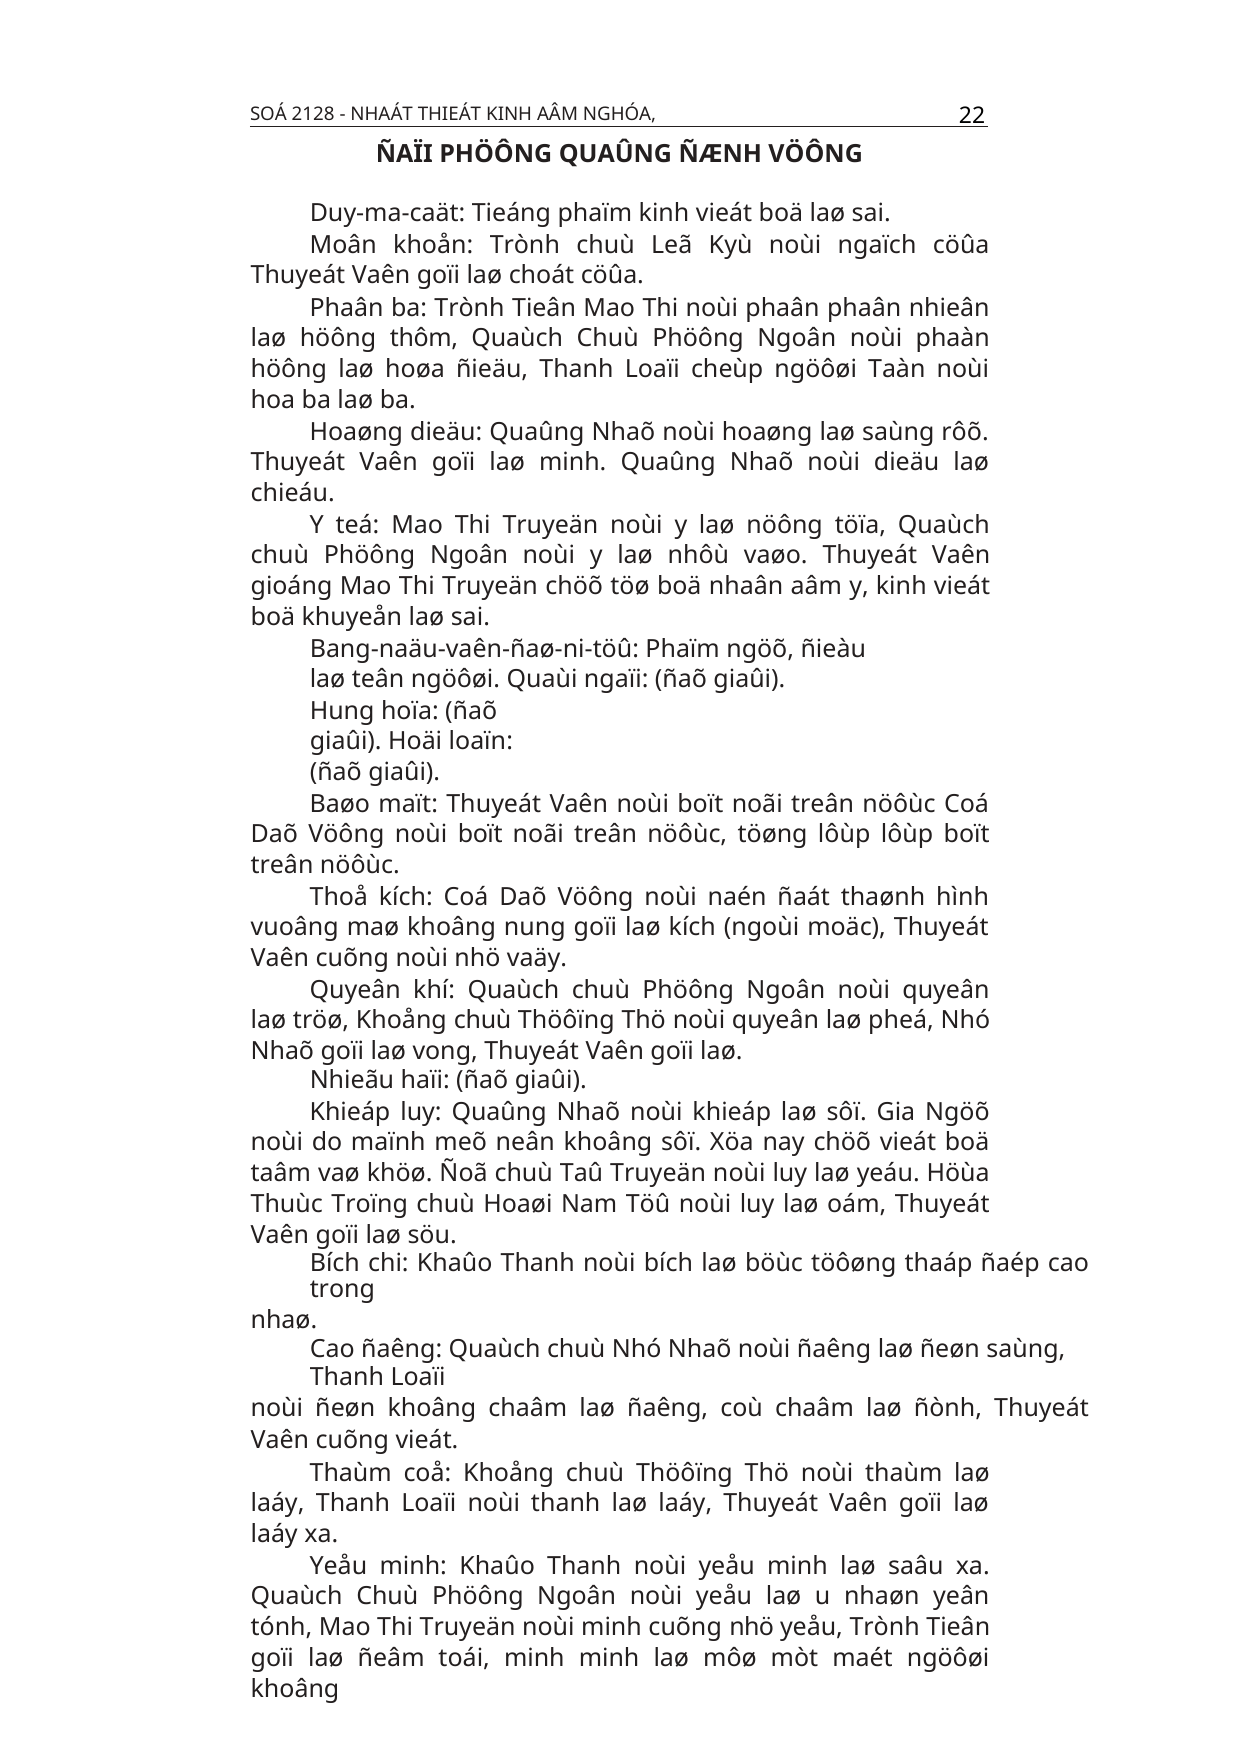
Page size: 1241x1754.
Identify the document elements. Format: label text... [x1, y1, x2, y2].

text Duy-ma-caät: Tieáng phaïm kinh vieát boä laø sai. [309, 196, 1090, 228]
text Nhieãu haïi: (ñaõ giaûi). [309, 1066, 1090, 1094]
text Bang-naäu-vaên-ñaø-ni-töû: Phaïm ngöõ, ñieàu laø teân ngöôøi. Quaùi ngaïi: (ñaõ giaûi). [309, 632, 868, 694]
text Thaùm coå: Khoång chuù Thöôïng Thö noùi thaùm laø laáy, Thanh Loaïi noùi thanh laø laáy, Thuyeát Vaên goïi laø laáy xa. [250, 1457, 990, 1550]
text Yeåu minh: Khaûo Thanh noùi yeåu minh laø saâu xa. Quaùch Chuù Phöông Ngoân noùi yeåu laø u nhaøn yeân tónh, Mao Thi Truyeän noùi minh cuõng nhö yeåu, Trònh Tieân goïi laø ñeâm toái, minh minh laø môø mòt maét ngöôøi khoâng [250, 1550, 990, 1705]
text Khieáp luy: Quaûng Nhaõ noùi khieáp laø sôï. Gia Ngöõ noùi do maïnh meõ neân khoâng sôï. Xöa nay chöõ vieát boä taâm vaø khöø. Ñoã chuù Taû Truyeän noùi luy laø yeáu. Höùa Thuùc Troïng chuù Hoaøi Nam Töû noùi luy laø oám, Thuyeát Vaên goïi laø söu. [250, 1095, 990, 1250]
text Bích chi: Khaûo Thanh noùi bích laø böùc töôøng thaáp ñaép cao trong [309, 1250, 1090, 1303]
text Moân khoån: Trònh chuù Leã Kyù noùi ngaïch cöûa Thuyeát Vaên goïi laø choát cöûa. [250, 229, 990, 291]
text Quyeân khí: Quaùch chuù Phöông Ngoân noùi quyeân laø tröø, Khoång chuù Thöôïng Thö noùi quyeân laø pheá, Nhó Nhaõ goïi laø vong, Thuyeát Vaên goïi laø. [250, 973, 990, 1066]
text Thoå kích: Coá Daõ Vöông noùi naén ñaát thaønh hình vuoâng maø khoâng nung goïi laø kích (ngoùi moäc), Thuyeát Vaên cuõng noùi nhö vaäy. [250, 880, 990, 973]
text Hoaøng dieäu: Quaûng Nhaõ noùi hoaøng laø saùng rôõ. Thuyeát Vaên goïi laø minh. Quaûng Nhaõ noùi dieäu laø chieáu. [250, 415, 990, 508]
subtitle ÑAÏI PHÖÔNG QUAÛNG ÑÆNH VÖÔNG [345, 135, 894, 169]
text Hung hoïa: (ñaõ giaûi). Hoäi loaïn: (ñaõ giaûi). [309, 694, 522, 787]
text Y teá: Mao Thi Truyeän noùi y laø nöông töïa, Quaùch chuù Phöông Ngoân noùi y laø nhôù vaøo. Thuyeát Vaên gioáng Mao Thi Truyeän chöõ töø boä nhaân aâm y, kinh vieát boä khuyeån laø sai. [250, 508, 990, 632]
text Cao ñaêng: Quaùch chuù Nhó Nhaõ noùi ñaêng laø ñeøn saùng, Thanh Loaïi [309, 1335, 1090, 1391]
text nhaø. [250, 1303, 1090, 1335]
text Phaân ba: Trònh Tieân Mao Thi noùi phaân phaân nhieân laø höông thôm, Quaùch Chuù Phöông Ngoân noùi phaàn höông laø hoøa ñieäu, Thanh Loaïi cheùp ngöôøi Taàn noùi hoa ba laø ba. [250, 291, 990, 415]
text noùi ñeøn khoâng chaâm laø ñaêng, coù chaâm laø ñònh, Thuyeát Vaên cuõng vieát. [250, 1391, 1090, 1455]
text Baøo maït: Thuyeát Vaên noùi boït noãi treân nöôùc Coá Daõ Vöông noùi boït noãi treân nöôùc, töøng lôùp lôùp boït treân nöôùc. [250, 787, 990, 880]
